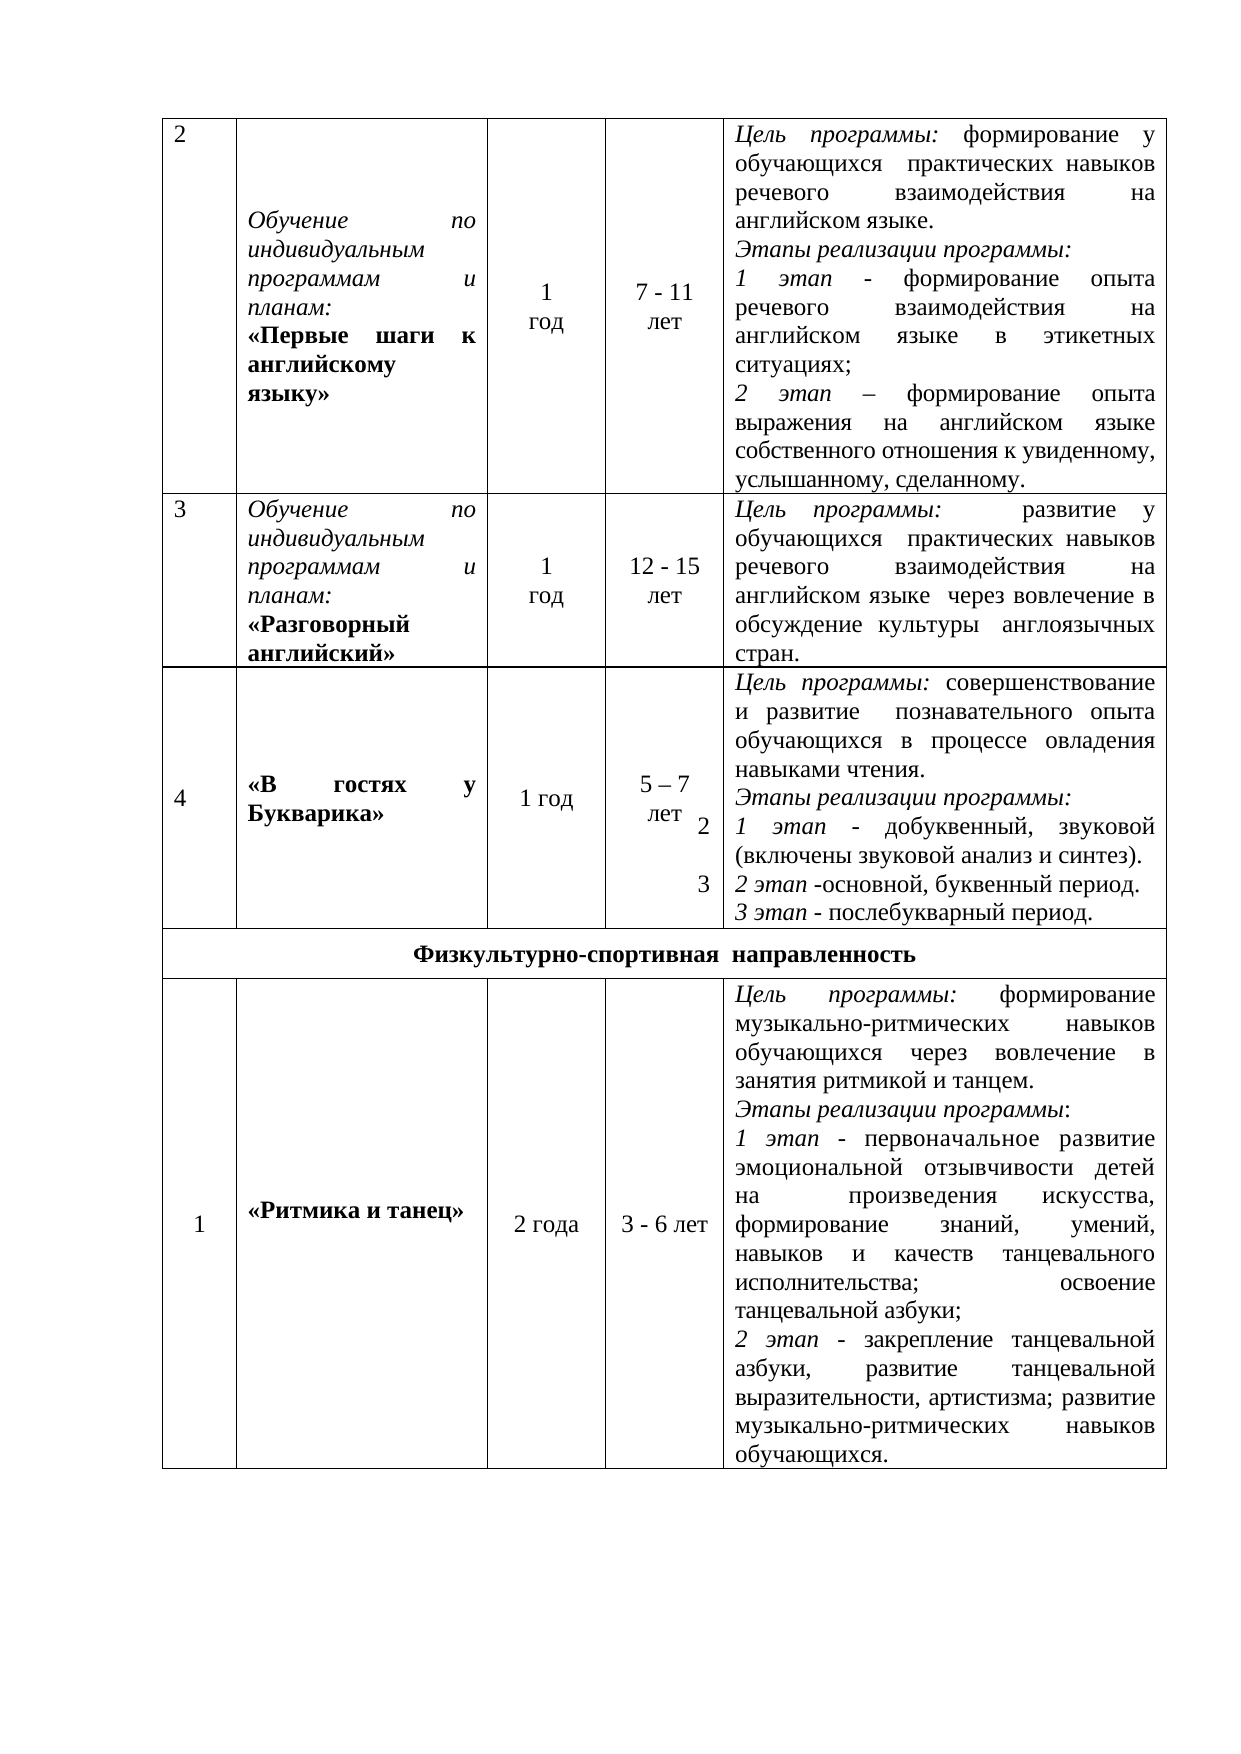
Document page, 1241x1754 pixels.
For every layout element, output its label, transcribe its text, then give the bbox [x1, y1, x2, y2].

table_cell 3 - 6 лет [606, 979, 723, 1468]
table_cell 4 [163, 668, 236, 928]
table_cell 5 – 7 лет [606, 668, 723, 928]
table_cell Цель программы: развитие у обучающихся практических навыков речевого взаимодействия на английском языке через вовлечение в обсуждение культуры англоязычных стран. [724, 494, 1166, 666]
table_cell Физкультурно-спортивная направленность [163, 929, 1166, 978]
table_cell 1 [163, 979, 236, 1468]
table_cell 1 год [488, 668, 605, 928]
table_cell Обучение по индивидуальным программам и планам: «Первые шаги к английскому языку» [237, 119, 487, 493]
table_cell 1 год [488, 119, 605, 493]
table_cell 3 [163, 494, 236, 666]
table_cell Цель программы: формирование у обучающихся практических навыков речевого взаимодействия на английском языке. Этапы реализации программы: 1 этап - формирование опыта речевого взаимодействия на английском языке в этикетных ситуациях; 2 этап – формирование опыта выражения на английском языке собственного отношения к увиденному, услышанному, сделанному. [724, 119, 1166, 493]
table_cell 1 год [488, 494, 605, 666]
table_cell 12 - 15 лет [606, 494, 723, 666]
table_cell «В гостях у Букварика» [237, 668, 487, 928]
table_cell «Ритмика и танец» [237, 979, 487, 1468]
table_cell Цель программы: совершенствование и развитие познавательного опыта обучающихся в процессе овладения навыками чтения. Этапы реализации программы: 1 этап - добуквенный, звуковой (включены звуковой анализ и синтез). 2 этап -основной, буквенный период. 3 этап - послебукварный период. [724, 668, 1166, 928]
table_cell Цель программы: формирование музыкально-ритмических навыков обучающихся через вовлечение в занятия ритмикой и танцем. Этапы реализации программы: 1 этап - первоначальное развитие эмоциональной отзывчивости детей на произведения искусства, формирование знаний, умений, навыков и качеств танцевального исполнительства; освоение танцевальной азбуки; 2 этап - закрепление танцевальной азбуки, развитие танцевальной выразительности, артистизма; развитие музыкально-ритмических навыков обучающихся. [724, 979, 1166, 1468]
table_cell 2 [163, 119, 236, 493]
table_cell Обучение по индивидуальным программам и планам: «Разговорный английский» [237, 494, 487, 666]
table_cell 7 - 11 лет [606, 119, 723, 493]
table_cell 2 года [488, 979, 605, 1468]
